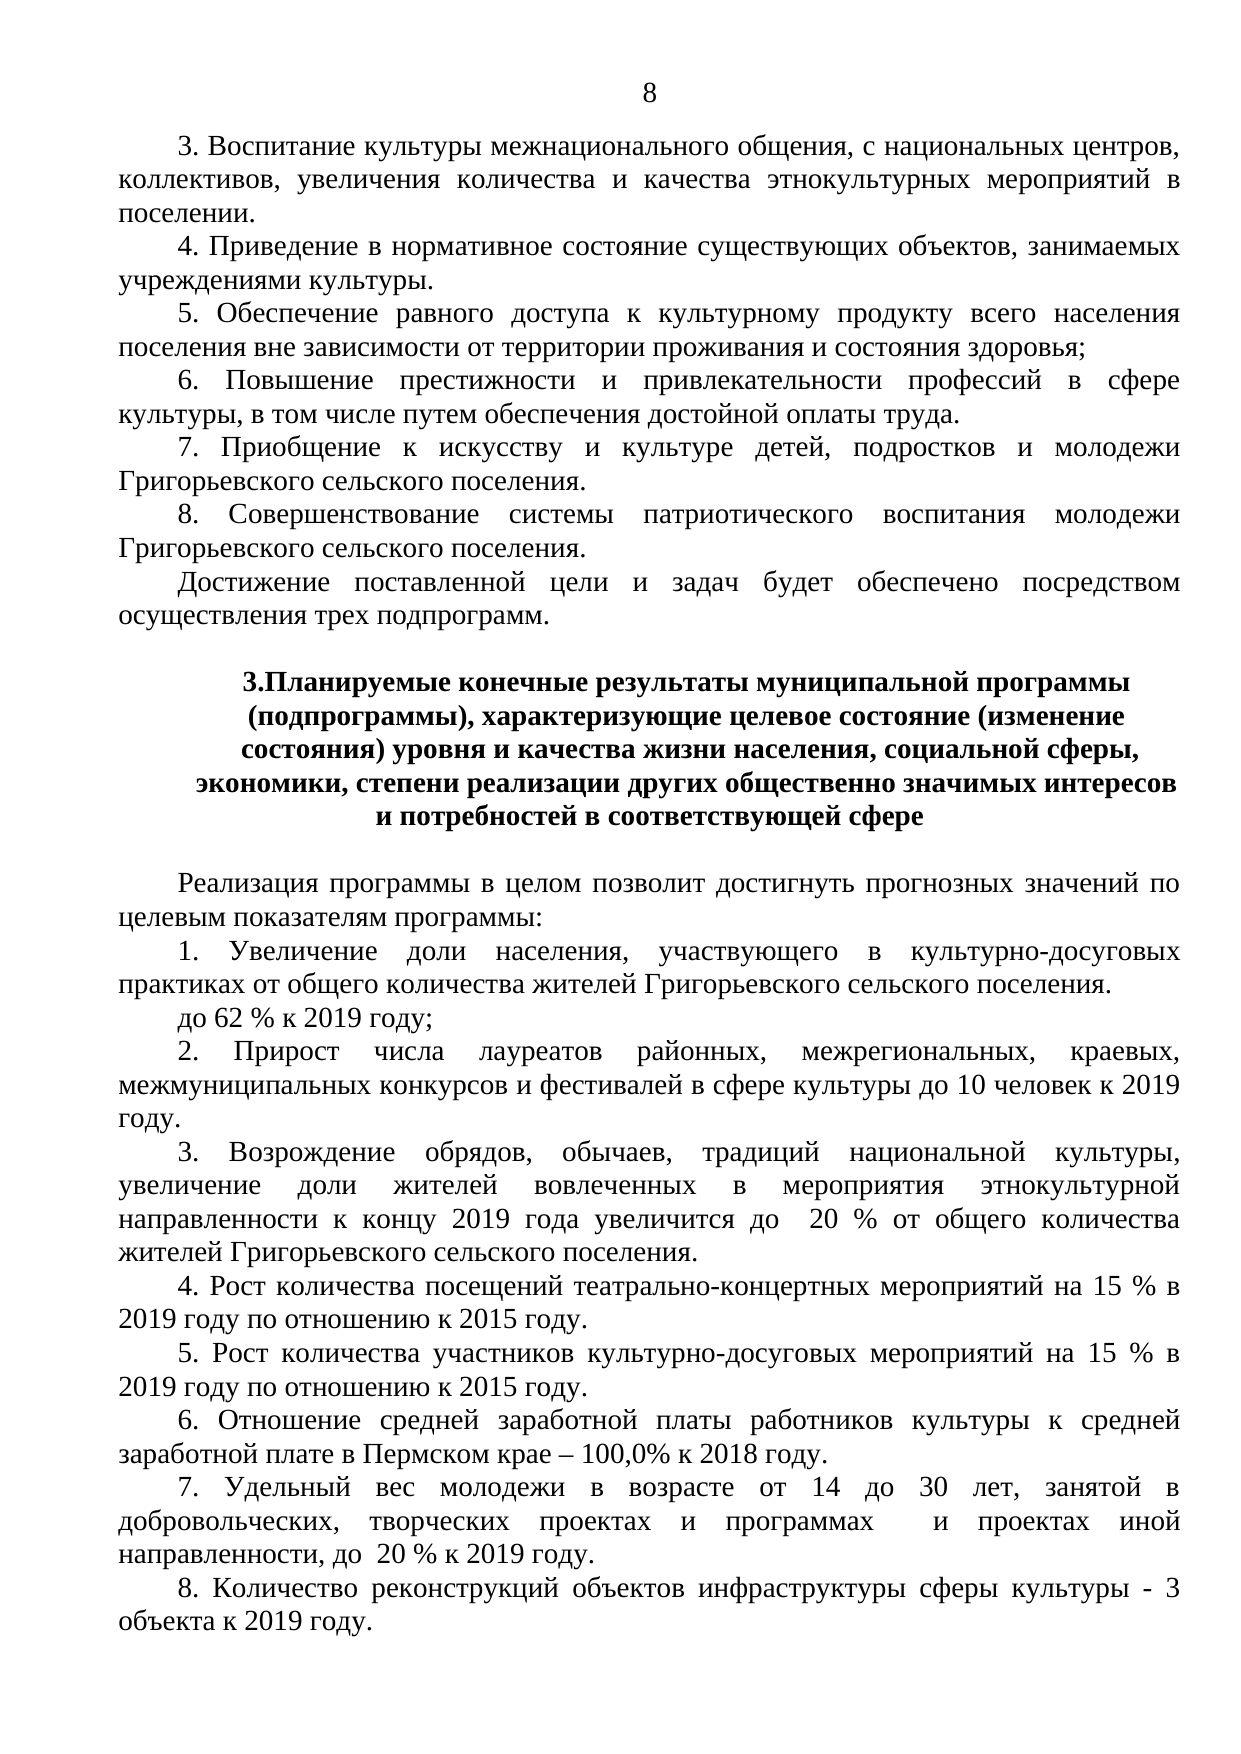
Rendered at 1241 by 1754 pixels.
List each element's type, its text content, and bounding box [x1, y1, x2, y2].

text 6. Повышение престижности и привлекательности профессий в сфере культуры, в том числе путем обеспечения достойной оплаты труда. [118, 362, 1181, 429]
text 1. Увеличение доли населения, участвующего в культурно-досуговых практиках от общего количества жителей Григорьевского сельского поселения. [118, 933, 1181, 1000]
text 7. Приобщение к искусству и культуре детей, подростков и молодежи Григорьевского сельского поселения. [118, 429, 1181, 497]
text 8. Совершенствование системы патриотического воспитания молодежи Григорьевского сельского поселения. [118, 497, 1181, 564]
text 3.Планируемые конечные результаты муниципальной программы [118, 664, 1181, 698]
text 6. Отношение средней заработной платы работников культуры к средней заработной плате в Пермском крае – 100,0% к 2018 году. [118, 1402, 1181, 1469]
text экономики, степени реализации других общественно значимых интересов и потребностей в соответствующей сфере [118, 765, 1181, 832]
text до 62 % к 2019 году; [118, 1000, 1181, 1033]
text 2. Прирост числа лауреатов районных, межрегиональных, краевых, межмуниципальных конкурсов и фестивалей в сфере культуры до 10 человек к 2019 году. [118, 1033, 1181, 1134]
text Достижение поставленной цели и задач будет обеспечено посредством осуществления трех подпрограмм. [118, 564, 1181, 631]
text 7. Удельный вес молодежи в возрасте от 14 до 30 лет, занятой в добровольческих, творческих проектах и программах и проектах иной направленности, до 20 % к 2019 году. [118, 1469, 1181, 1570]
text 4. Рост количества посещений театрально-концертных мероприятий на 15 % в 2019 году по отношению к 2015 году. [118, 1268, 1181, 1335]
text состояния) уровня и качества жизни населения, социальной сферы, [118, 731, 1181, 765]
text 3. Возрождение обрядов, обычаев, традиций национальной культуры, увеличение доли жителей вовлеченных в мероприятия этнокультурной направленности к концу 2019 года увеличится до 20 % от общего количества жителей Григорьевского сельского поселения. [118, 1134, 1181, 1268]
text (подпрограммы), характеризующие целевое состояние (изменение [118, 698, 1181, 731]
text 5. Рост количества участников культурно-досуговых мероприятий на 15 % в 2019 году по отношению к 2015 году. [118, 1335, 1181, 1402]
text 4. Приведение в нормативное состояние существующих объектов, занимаемых учреждениями культуры. [118, 228, 1181, 295]
text 8. Количество реконструкций объектов инфраструктуры сферы культуры - 3 объекта к 2019 году. [118, 1570, 1181, 1637]
text 3. Воспитание культуры межнационального общения, с национальных центров, коллективов, увеличения количества и качества этнокультурных мероприятий в поселении. [118, 128, 1181, 228]
text 5. Обеспечение равного доступа к культурному продукту всего населения поселения вне зависимости от территории проживания и состояния здоровья; [118, 295, 1181, 362]
text Реализация программы в целом позволит достигнуть прогнозных значений по целевым показателям программы: [118, 866, 1181, 933]
